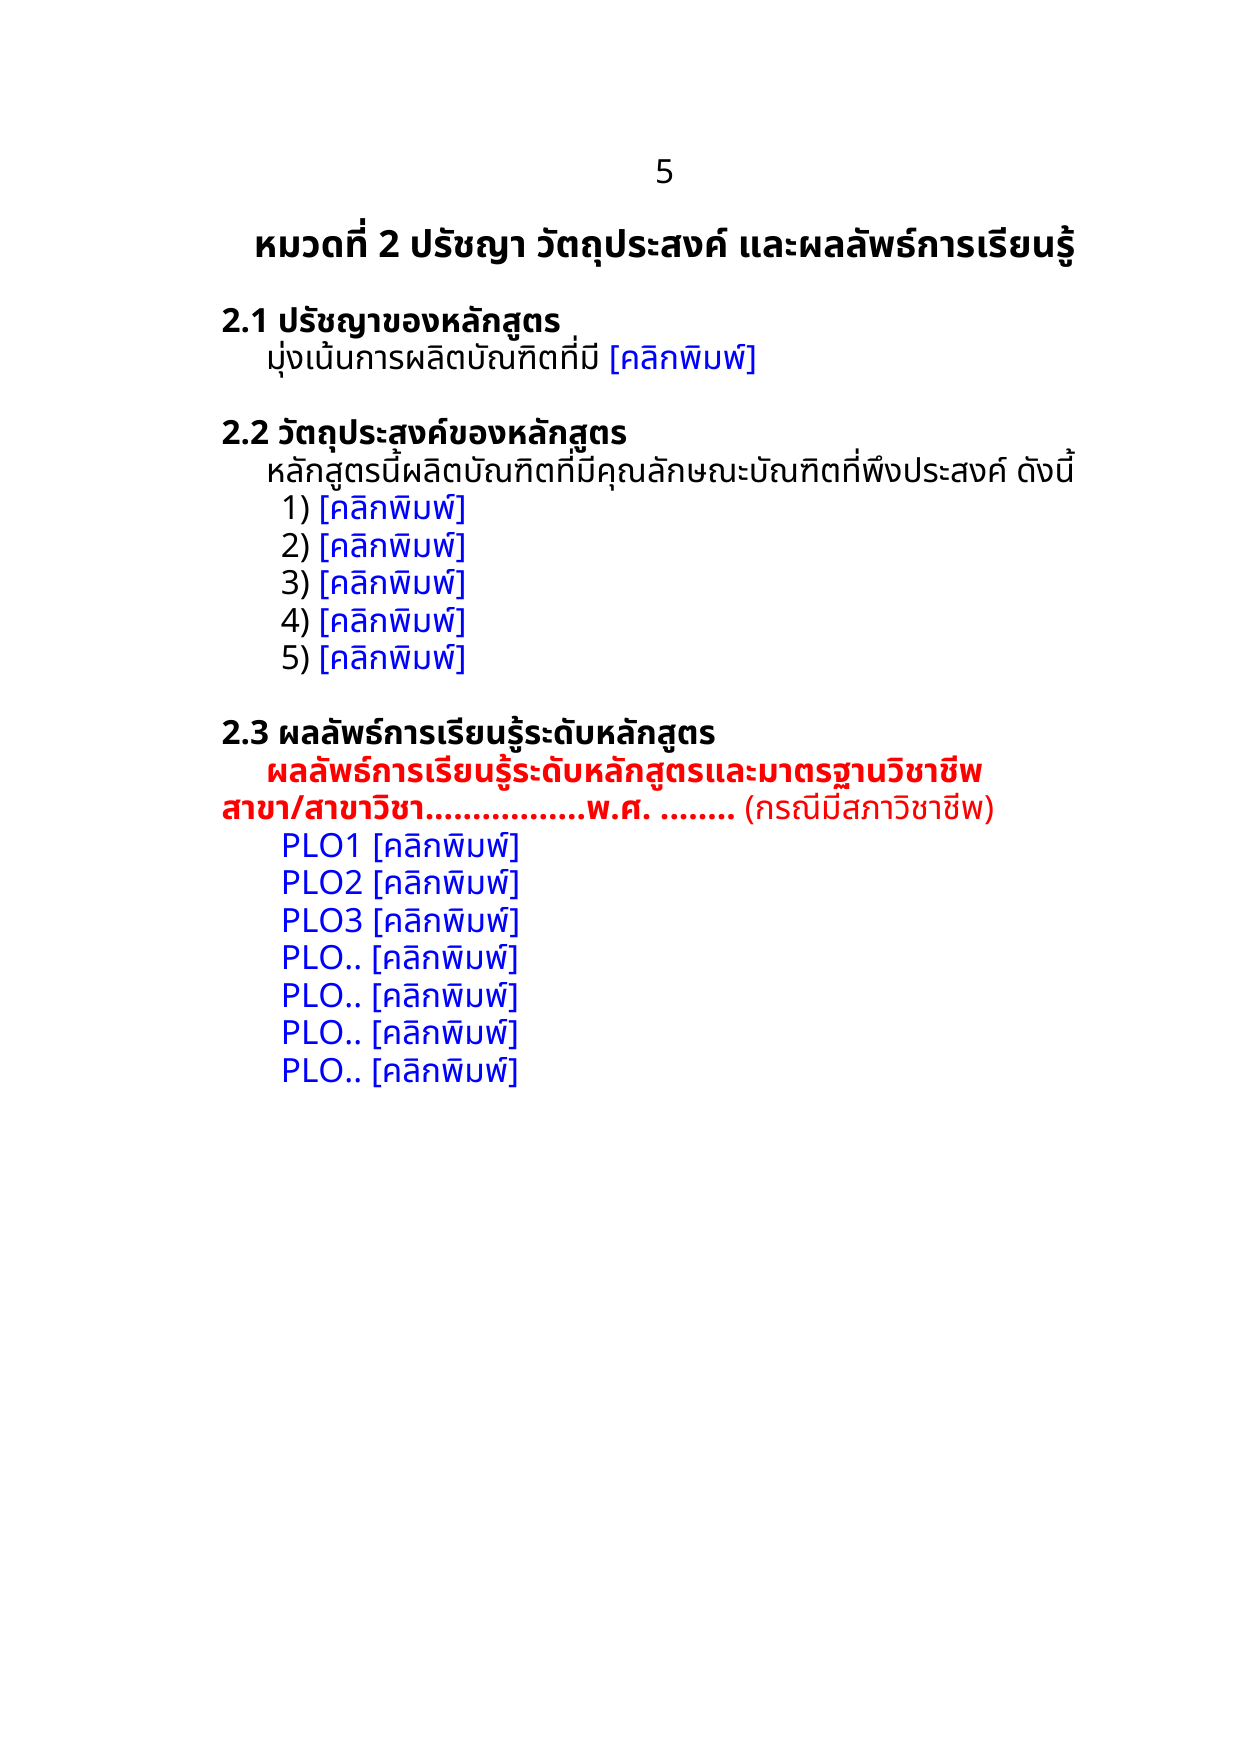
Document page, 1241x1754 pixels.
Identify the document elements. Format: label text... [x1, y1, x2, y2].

text PLO2 [221, 865, 1107, 902]
text 2.1 ปรัชญาของหลักสูตร [221, 302, 1107, 340]
text ผลลัพธ์การเรียนรู้ระดับหลักสูตรและมาตรฐานวิชาชีพ สาขา/สาขาวิชา........………พ.ศ. ........ (กรณีมีสภาวิชาชีพ) [221, 752, 1107, 827]
text PLO1 [221, 827, 1107, 865]
text หลักสูตรนี้ผลิตบัณฑิตที่มีคุณลักษณะบัณฑิตที่พึงประสงค์ ดังนี้ [221, 452, 1107, 490]
text หมวดที่ 2 ปรัชญา วัตถุประสงค์ และผลลัพธ์การเรียนรู้ [221, 227, 1107, 265]
text 4) [221, 602, 1107, 640]
text 2.3 ผลลัพธ์การเรียนรู้ระดับหลักสูตร [221, 715, 1107, 752]
text 2) [221, 527, 1107, 565]
text PLO.. [221, 1015, 1107, 1052]
text PLO.. [221, 940, 1107, 977]
text 2.2 วัตถุประสงค์ของหลักสูตร [221, 415, 1107, 452]
text PLO3 [221, 902, 1107, 940]
text 3) [221, 565, 1107, 602]
text มุ่งเน้นการผลิตบัณฑิตที่มี [221, 340, 1107, 377]
text PLO.. [221, 977, 1107, 1015]
text 1) [221, 490, 1107, 527]
text 5) [221, 640, 1107, 677]
text PLO.. [221, 1052, 1107, 1090]
